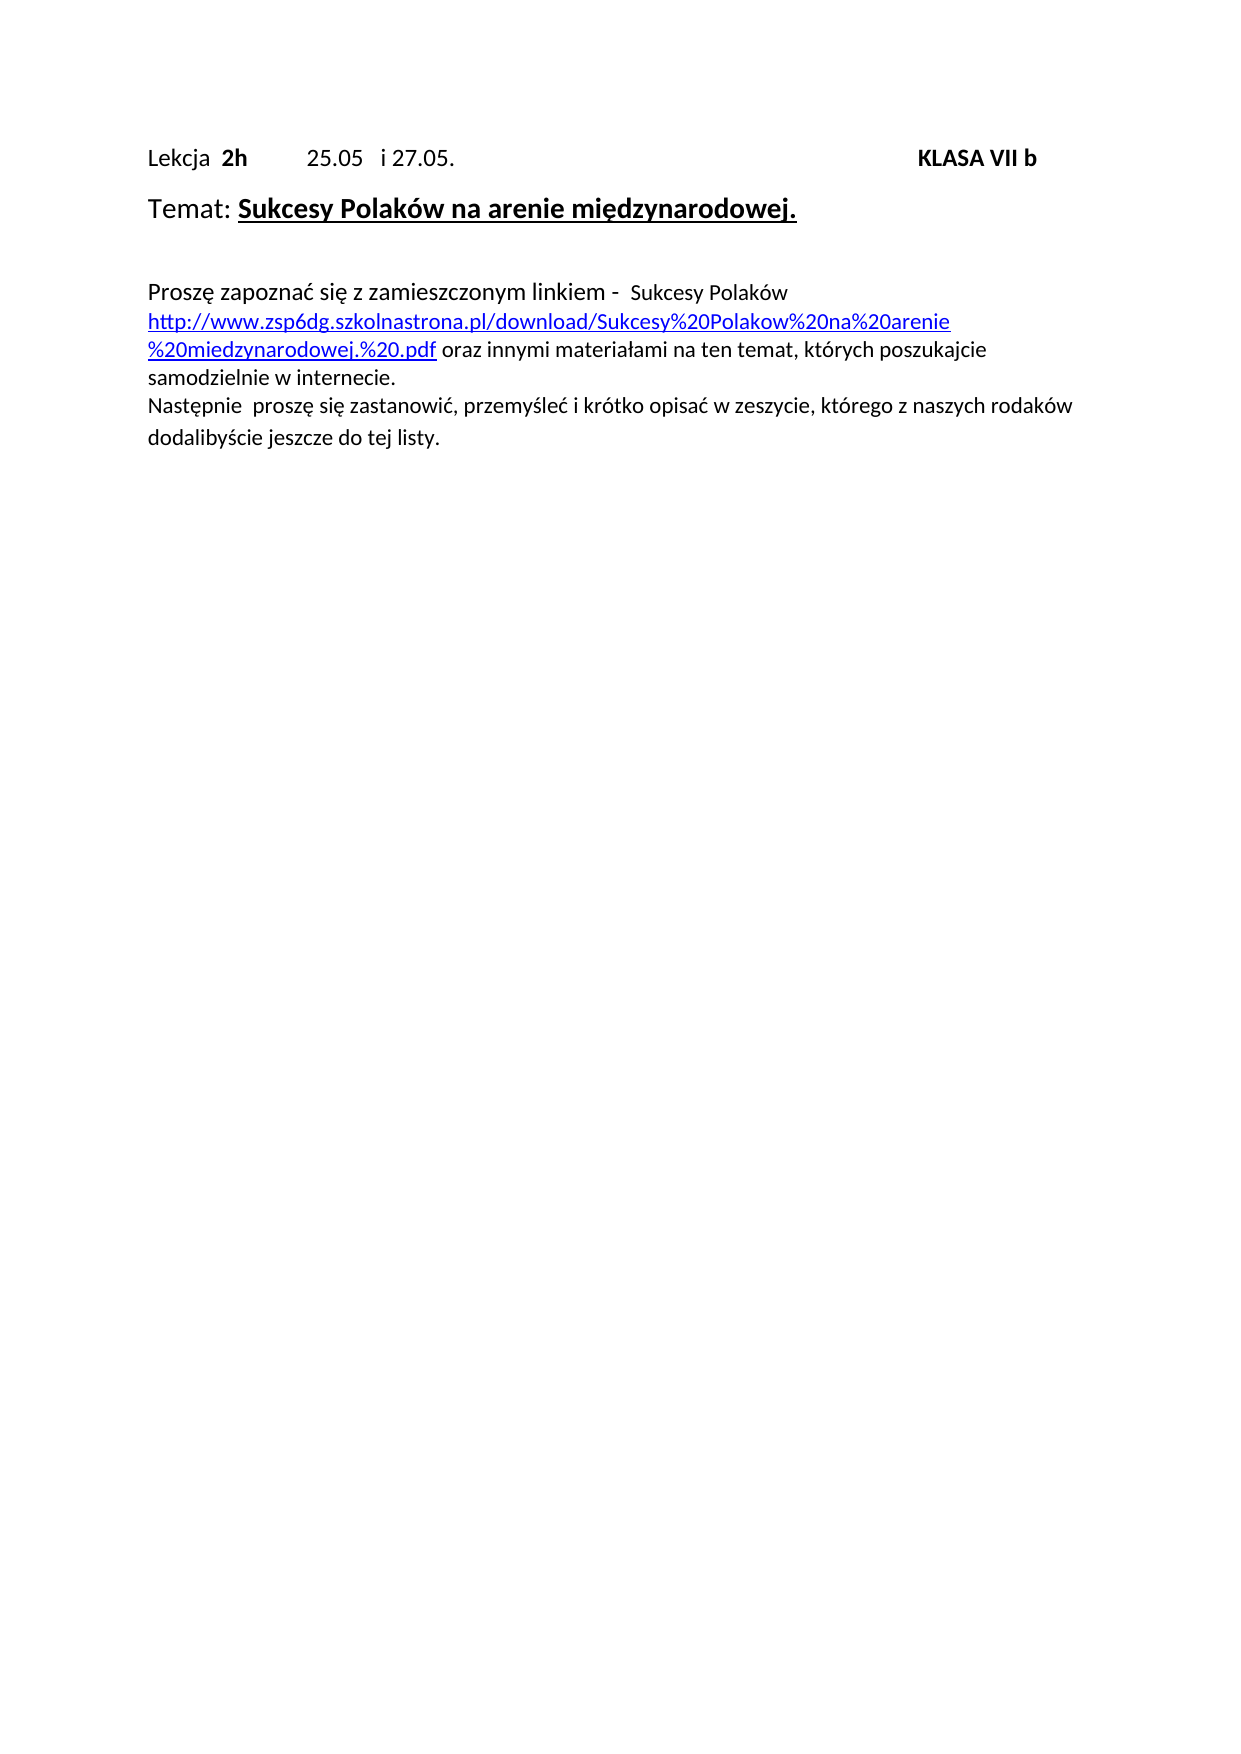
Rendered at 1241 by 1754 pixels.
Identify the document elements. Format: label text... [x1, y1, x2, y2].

text Lekcja 2h 25.05 i 27.05. KLASA VII b [148, 142, 1093, 172]
text Następnie proszę się zastanowić, przemyśleć i krótko opisać w zeszycie, którego z naszych rodaków dodalibyście jeszcze do tej listy. [148, 391, 1093, 451]
text Temat: Sukcesy Polaków na arenie międzynarodowej. [148, 190, 1093, 226]
text Proszę zapoznać się z zamieszczonym linkiem - Sukcesy Polaków http://www.zsp6dg.szkolnastrona.pl/download/Sukcesy%20Polakow%20na%20arenie%20miedzynarodowej.%20.pdf oraz innymi materiałami na ten temat, których poszukajcie samodzielnie w internecie. [148, 276, 1093, 391]
